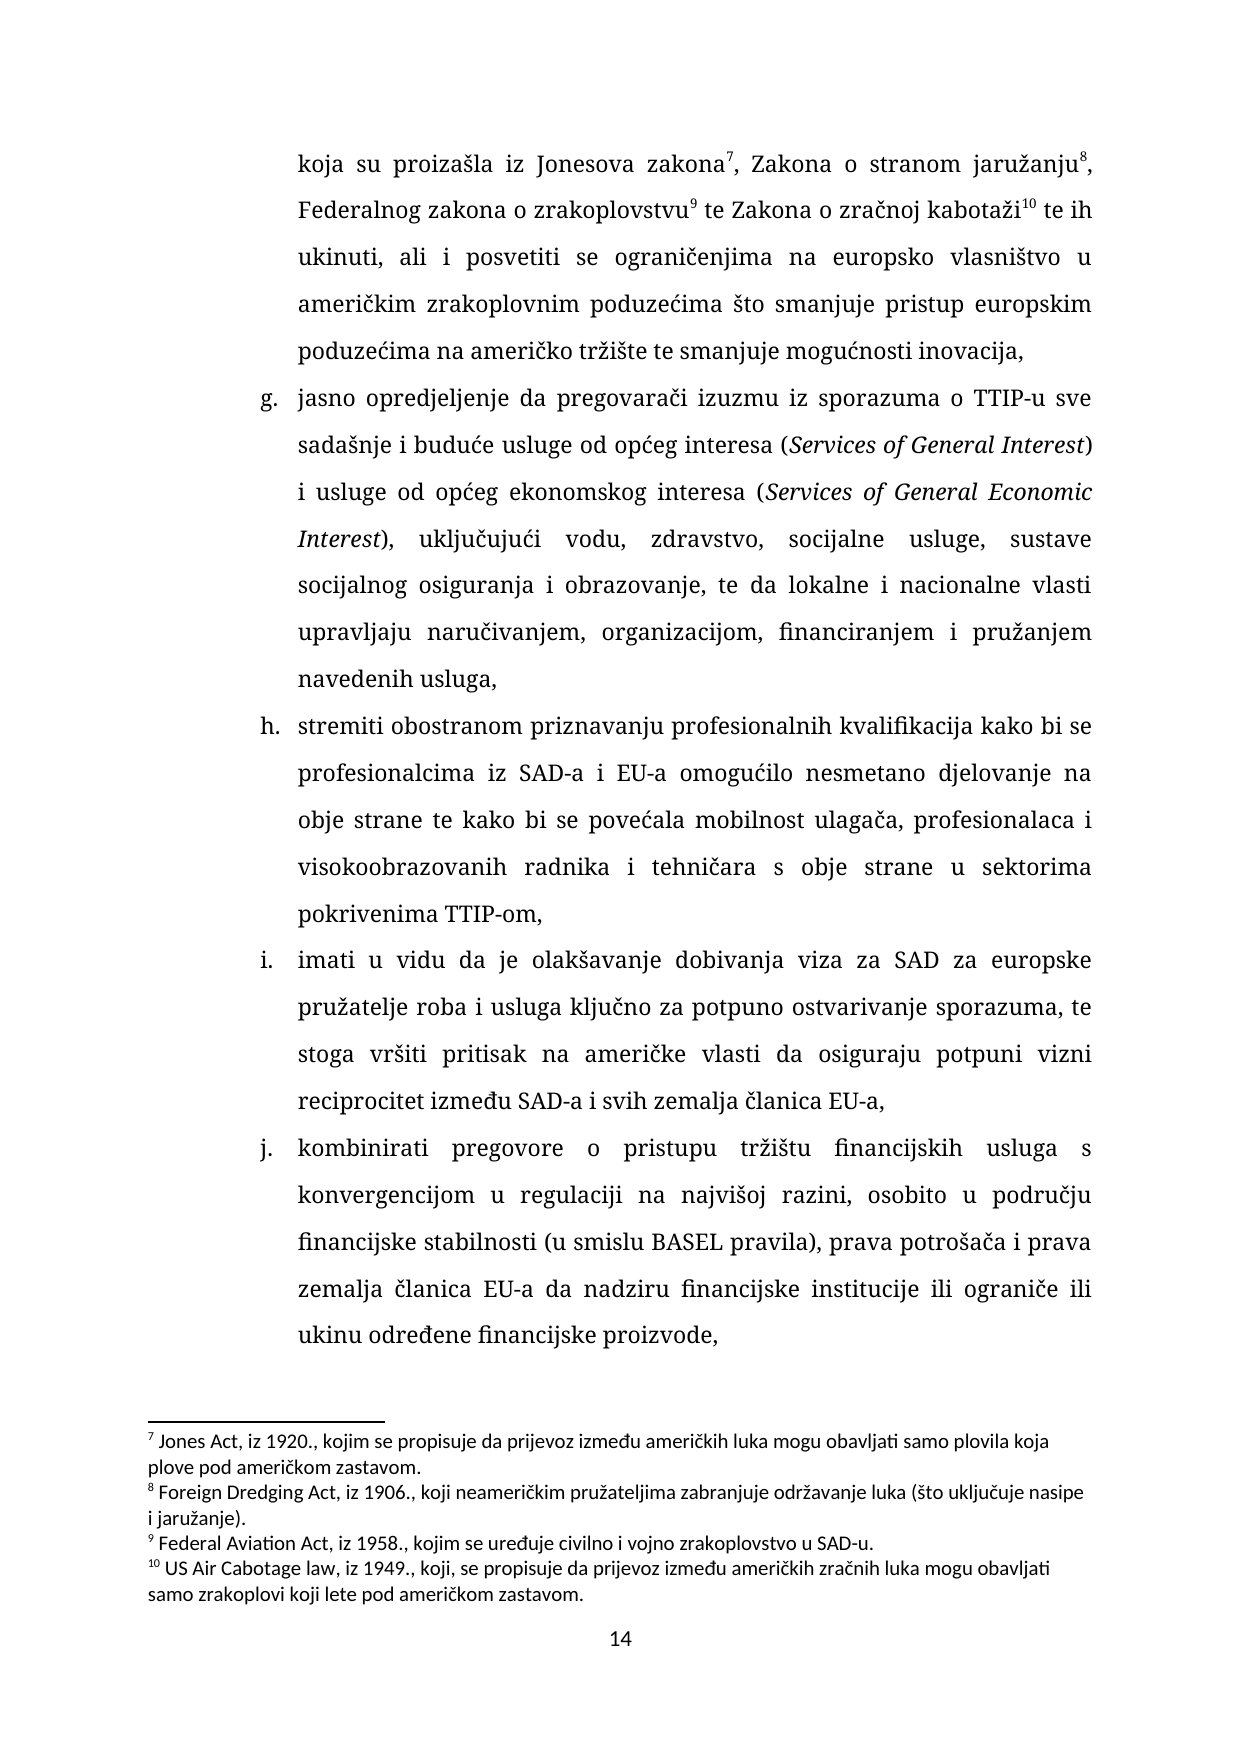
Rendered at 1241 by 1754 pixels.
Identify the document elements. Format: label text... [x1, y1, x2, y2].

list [260, 148, 1093, 366]
list stremiti obostranom priznavanju profesionalnih kvalifikacija kako bi se profesionalcima iz SAD-a i EU-a omogućilo nesmetano djelovanje na obje strane te kako bi se povećala mobilnost ulagača, profesionalaca i visokoobrazovanih radnika i tehničara s obje strane u sektorima pokrivenima TTIP-om, [260, 710, 1093, 929]
list kombinirati pregovore o pristupu tržištu financijskih usluga s konvergencijom u regulaciji na najvišoj razini, osobito u području financijske stabilnosti (u smislu BASEL pravila), prava potrošača i prava zemalja članica EU-a da nadziru financijske institucije ili ograniče ili ukinu određene financijske proizvode, [260, 1132, 1093, 1351]
list jasno opredjeljenje da pregovarači izuzmu iz sporazuma o TTIP-u sve sadašnje i buduće usluge od općeg interesa (Services of General Interest) i usluge od općeg ekonomskog interesa (Services of General Economic Interest), uključujući vodu, zdravstvo, socijalne usluge, sustave socijalnog osiguranja i obrazovanje, te da lokalne i nacionalne vlasti upravljaju naručivanjem, organizacijom, financiranjem i pružanjem navedenih usluga, [260, 382, 1093, 694]
list imati u vidu da je olakšavanje dobivanja viza za SAD za europske pružatelje roba i usluga ključno za potpuno ostvarivanje sporazuma, te stoga vršiti pritisak na američke vlasti da osiguraju potpuni vizni reciprocitet između SAD-a i svih zemalja članica EU-a, [260, 944, 1093, 1116]
